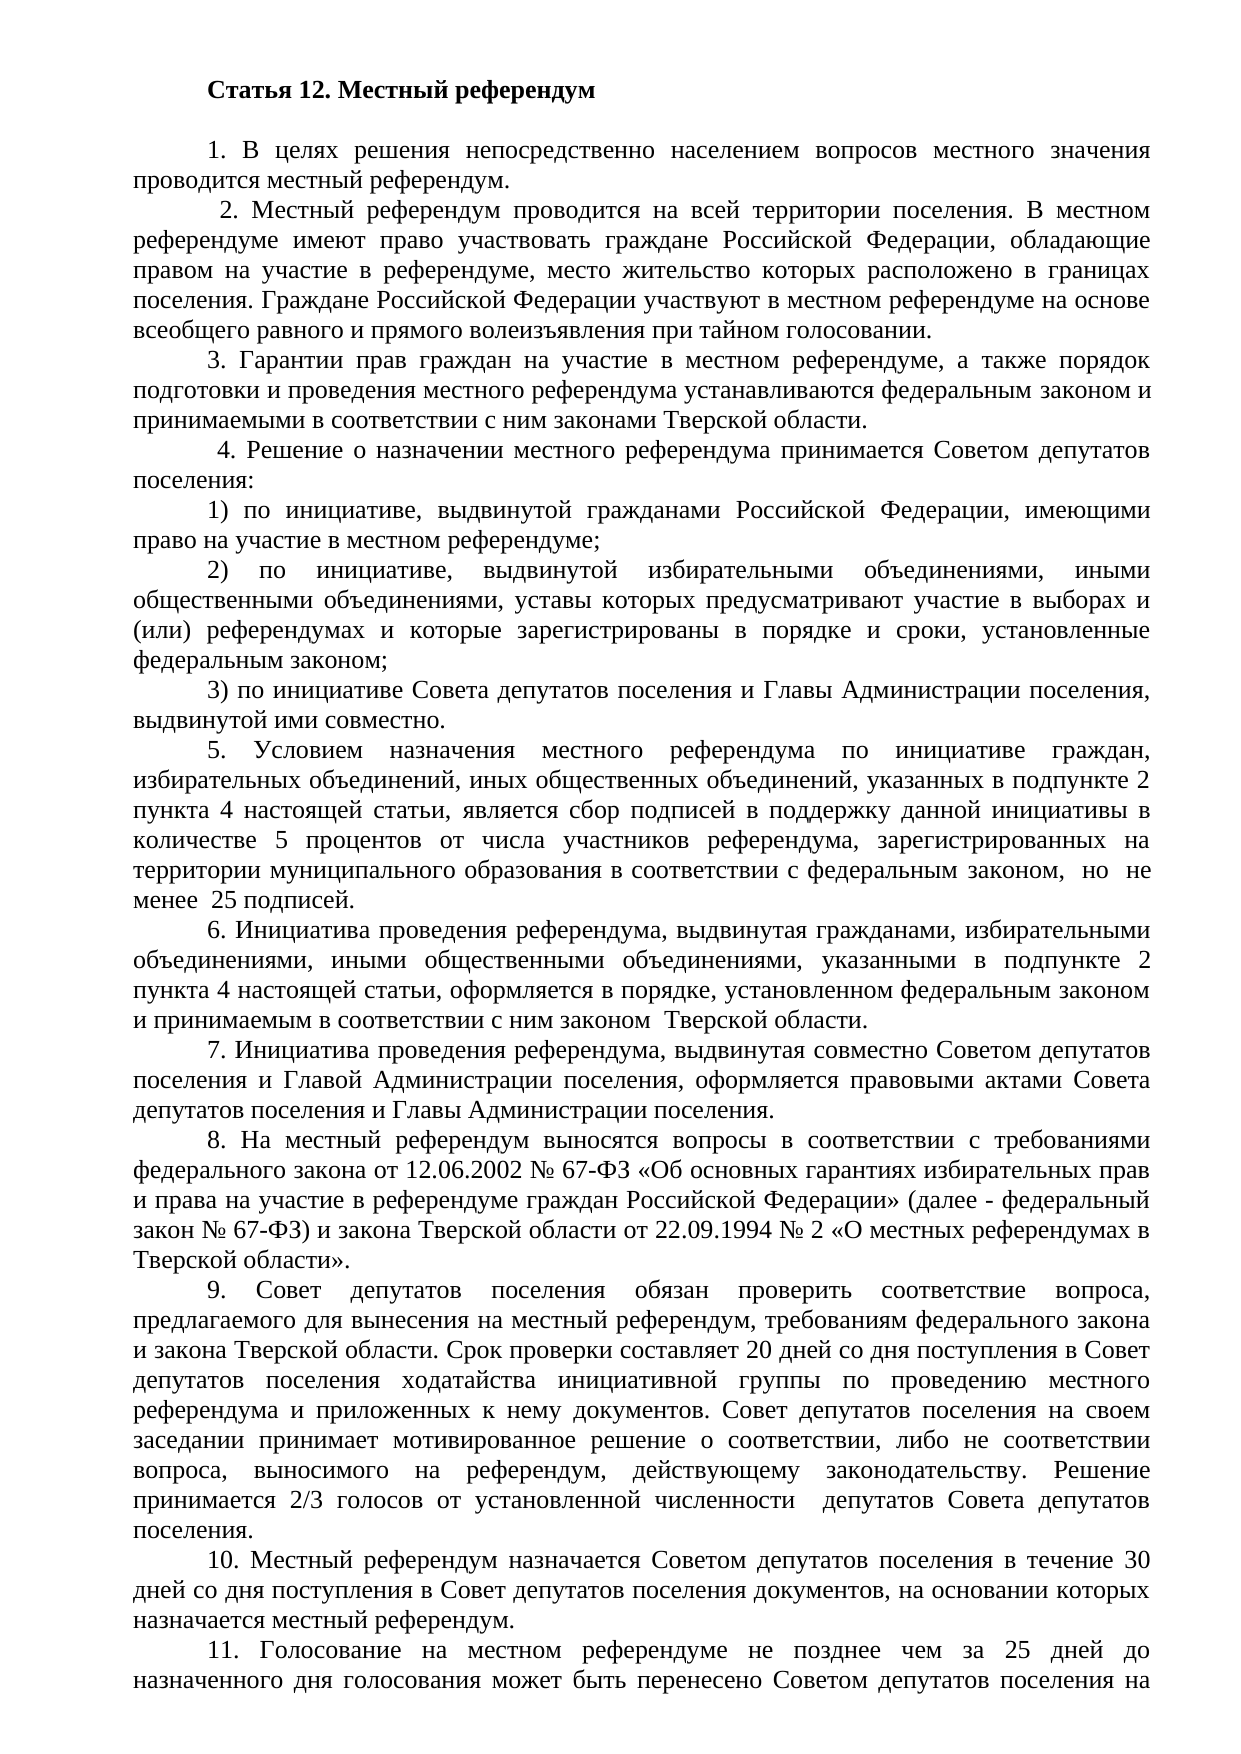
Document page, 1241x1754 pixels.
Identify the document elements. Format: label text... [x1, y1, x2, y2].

text 3. Гарантии прав граждан на участие в местном референдуме, а также порядок подготовки и проведения местного референдума устанавливаются федеральным законом и принимаемыми в соответствии с ним законами Тверской области. [133, 344, 1152, 434]
text 2) по инициативе, выдвинутой избирательными объединениями, иными общественными объединениями, уставы которых предусматривают участие в выборах и (или) референдумах и которые зарегистрированы в порядке и сроки, установленные федеральным законом; [133, 554, 1152, 674]
text 6. Инициатива проведения референдума, выдвинутая гражданами, избирательными объединениями, иными общественными объединениями, указанными в подпункте 2 пункта 4 настоящей статьи, оформляется в порядке, установленном федеральным законом и принимаемым в соответствии с ним законом Тверской области. [133, 914, 1152, 1034]
text 10. Местный референдум назначается Советом депутатов поселения в течение 30 дней со дня поступления в Совет депутатов поселения документов, на основании которых назначается местный референдум. [133, 1544, 1152, 1634]
text Статья 12. Местный референдум [133, 74, 1152, 104]
text 3) по инициативе Совета депутатов поселения и Главы Администрации поселения, выдвинутой ими совместно. [133, 674, 1152, 734]
text 2. Местный референдум проводится на всей территории поселения. В местном референдуме имеют право участвовать граждане Российской Федерации, обладающие правом на участие в референдуме, место жительство которых расположено в границах поселения. Граждане Российской Федерации участвуют в местном референдуме на основе всеобщего равного и прямого волеизъявления при тайном голосовании. [133, 194, 1152, 344]
text 1. В целях решения непосредственно населением вопросов местного значения проводится местный референдум. [133, 134, 1152, 194]
text 9. Совет депутатов поселения обязан проверить соответствие вопроса, предлагаемого для вынесения на местный референдум, требованиям федерального закона и закона Тверской области. Срок проверки составляет 20 дней со дня поступления в Совет депутатов поселения ходатайства инициативной группы по проведению местного референдума и приложенных к нему документов. Совет депутатов поселения на своем заседании принимает мотивированное решение о соответствии, либо не соответствии вопроса, выносимого на референдум, действующему законодательству. Решение принимается 2/3 голосов от установленной численности депутатов Совета депутатов поселения. [133, 1274, 1152, 1544]
text 7. Инициатива проведения референдума, выдвинутая совместно Советом депутатов поселения и Главой Администрации поселения, оформляется правовыми актами Совета депутатов поселения и Главы Администрации поселения. [133, 1034, 1152, 1124]
text 1) по инициативе, выдвинутой гражданами Российской Федерации, имеющими право на участие в местном референдуме; [133, 494, 1152, 554]
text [133, 1634, 1152, 1694]
text 4. Решение о назначении местного референдума принимается Советом депутатов поселения: [133, 434, 1152, 494]
text 8. На местный референдум выносятся вопросы в соответствии с требованиями федерального закона от 12.06.2002 № 67-ФЗ «Об основных гарантиях избирательных прав и права на участие в референдуме граждан Российской Федерации» (далее - федеральный закон № 67-ФЗ) и закона Тверской области от 22.09.1994 № 2 «О местных референдумах в Тверской области». [133, 1124, 1152, 1274]
text 5. Условием назначения местного референдума по инициативе граждан, избирательных объединений, иных общественных объединений, указанных в подпункте 2 пункта 4 настоящей статьи, является сбор подписей в поддержку данной инициативы в количестве 5 процентов от числа участников референдума, зарегистрированных на территории муниципального образования в соответствии с федеральным законом, но не менее 25 подписей. [133, 734, 1152, 914]
